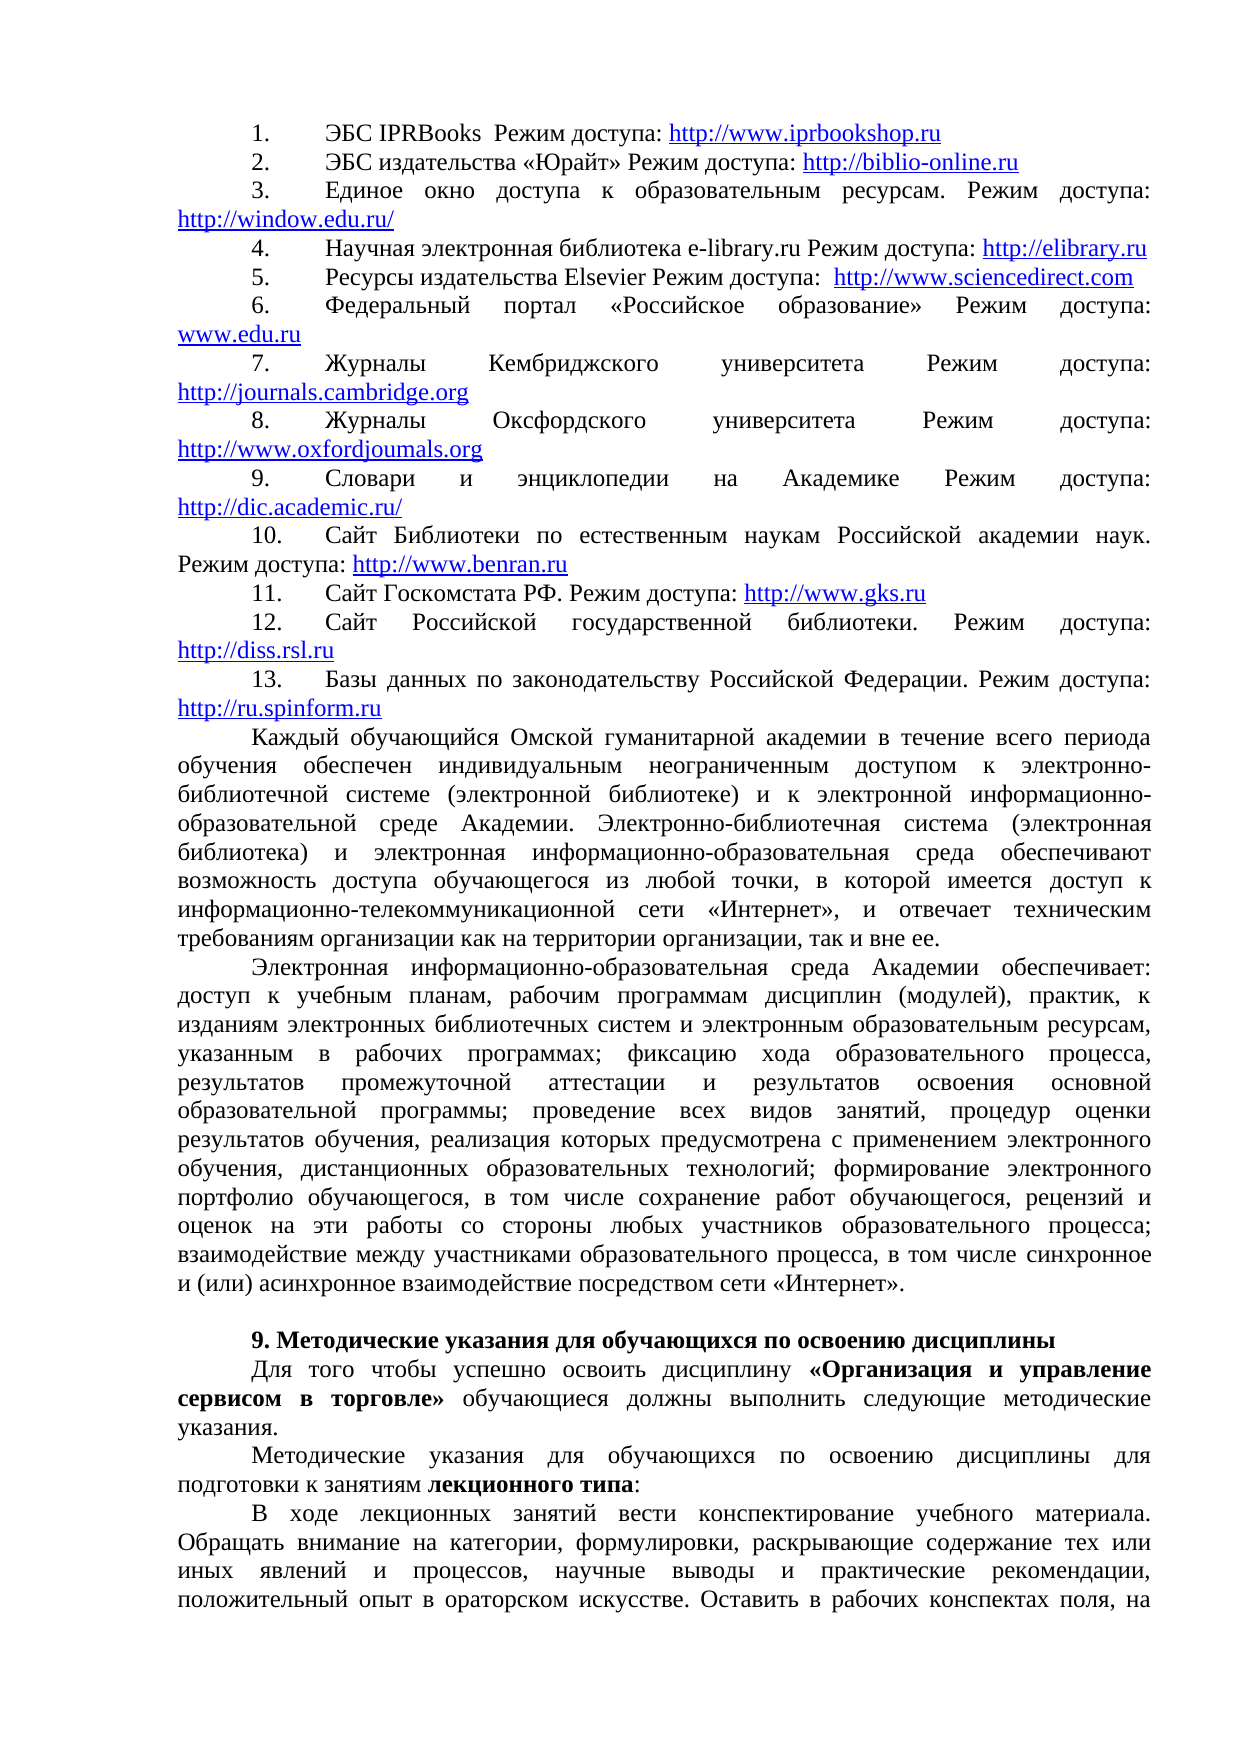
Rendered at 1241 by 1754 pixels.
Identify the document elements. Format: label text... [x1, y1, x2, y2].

text 9. Методические указания для обучающихся по освоению дисциплины [177, 1326, 1152, 1354]
list Журналы Оксфордского университета Режим доступа: http://www.oxfordjoumals.org [177, 406, 1152, 463]
text Каждый обучающийся Омской гуманитарной академии в течение всего периода обучения обеспечен индивидуальным неограниченным доступом к электронно-библиотечной системе (электронной библиотеке) и к электронной информационно-образовательной среде Академии. Электронно-библиотечная система (электронная библиотека) и электронная информационно-образовательная среда обеспечивают возможность доступа обучающегося из любой точки, в которой имеется доступ к информационно-телекоммуникационной сети «Интернет», и отвечает техническим требованиям организации как на территории организации, так и вне ее. [177, 722, 1152, 952]
list Базы данных по законодательству Российской Федерации. Режим доступа: http://ru.spinform.ru [177, 664, 1152, 722]
text Методические указания для обучающихся по освоению дисциплины для подготовки к занятиям лекционного типа: [177, 1441, 1152, 1498]
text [177, 1498, 1152, 1613]
list Сайт Библиотеки по естественным наукам Российской академии наук. Режим доступа: http://www.benran.ru [177, 521, 1152, 578]
text Электронная информационно-образовательная среда Академии обеспечивает: доступ к учебным планам, рабочим программам дисциплин (модулей), практик, к изданиям электронных библиотечных систем и электронным образовательным ресурсам, указанным в рабочих программах; фиксацию хода образовательного процесса, результатов промежуточной аттестации и результатов освоения основной образовательной программы; проведение всех видов занятий, процедур оценки результатов обучения, реализация которых предусмотрена с применением электронного обучения, дистанционных образовательных технологий; формирование электронного портфолио обучающегося, в том числе сохранение работ обучающегося, рецензий и оценок на эти работы со стороны любых участников образовательного процесса; взаимодействие между участниками образовательного процесса, в том числе синхронное и (или) асинхронное взаимодействие посредством сети «Интернет». [177, 952, 1152, 1297]
list ЭБС IPRBooks Режим доступа: http://www.iprbookshop.ru [177, 118, 1152, 147]
list Сайт Госкомстата РФ. Режим доступа: http://www.gks.ru [177, 578, 1152, 607]
list Федеральный портал «Российское образование» Режим доступа: www.edu.ru [177, 291, 1152, 348]
list ЭБС издательства «Юрайт» Режим доступа: http://biblio-online.ru [177, 147, 1152, 176]
list Ресурсы издательства Elsevier Режим доступа: http://www.sciencedirect.com [177, 262, 1152, 291]
list Словари и энциклопедии на Академике Режим доступа: http://dic.academic.ru/ [177, 463, 1152, 521]
list Единое окно доступа к образовательным ресурсам. Режим доступа: http://window.edu.ru/ [177, 176, 1152, 233]
list Сайт Российской государственной библиотеки. Режим доступа: http://diss.rsl.ru [177, 607, 1152, 664]
list Научная электронная библиотека e-library.ru Режим доступа: http://elibrary.ru [177, 233, 1152, 262]
text Для того чтобы успешно освоить дисциплину «Организация и управление сервисом в торговле» обучающиеся должны выполнить следующие методические указания. [177, 1354, 1152, 1441]
list Журналы Кембриджского университета Режим доступа: http://journals.cambridge.org [177, 348, 1152, 406]
